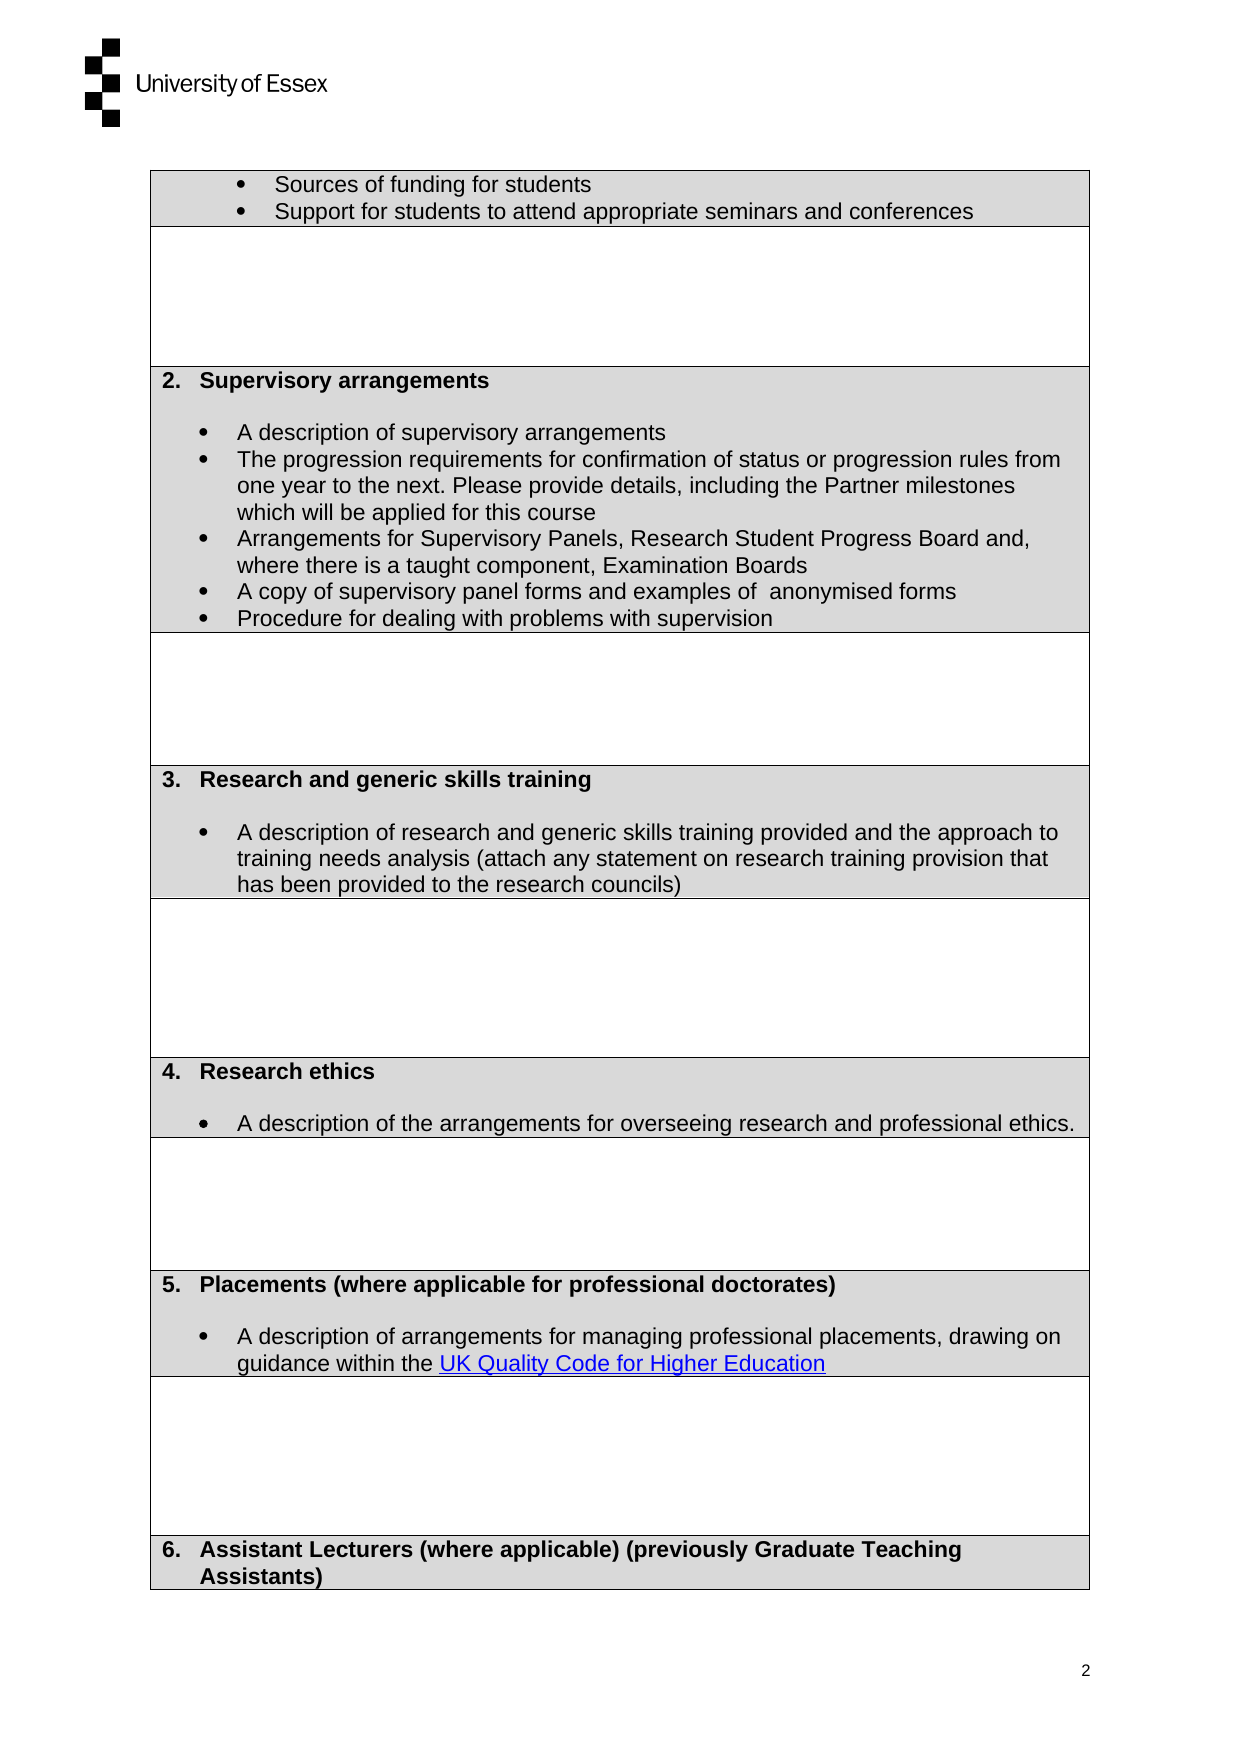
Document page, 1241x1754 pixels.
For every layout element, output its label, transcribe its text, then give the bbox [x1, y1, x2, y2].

table_cell [151, 1138, 1089, 1269]
table_cell [151, 1377, 1089, 1535]
table_cell [151, 899, 1089, 1057]
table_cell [151, 171, 1089, 226]
table_cell Research and generic skills training A description of research and generic skills training provided and the approach to training needs analysis (attach any statement on research training provision that has been provided to the research councils) [151, 766, 1089, 897]
table_cell [151, 227, 1089, 366]
table_cell Supervisory arrangements A description of supervisory arrangements The progression requirements for confirmation of status or progression rules from one year to the next. Please provide details, including the Partner milestones which will be applied for this course Arrangements for Supervisory Panels, Research Student Progress Board and, where there is a taught component, Examination Boards A copy of supervisory panel forms and examples of anonymised forms Procedure for dealing with problems with supervision [151, 367, 1089, 632]
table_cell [151, 1536, 1089, 1589]
table_cell Placements (where applicable for professional doctorates) A description of arrangements for managing professional placements, drawing on guidance within the UK Quality Code for Higher Education [151, 1271, 1089, 1376]
table_cell [151, 633, 1089, 765]
table_cell Research ethics A description of the arrangements for overseeing research and professional ethics. [151, 1058, 1089, 1137]
